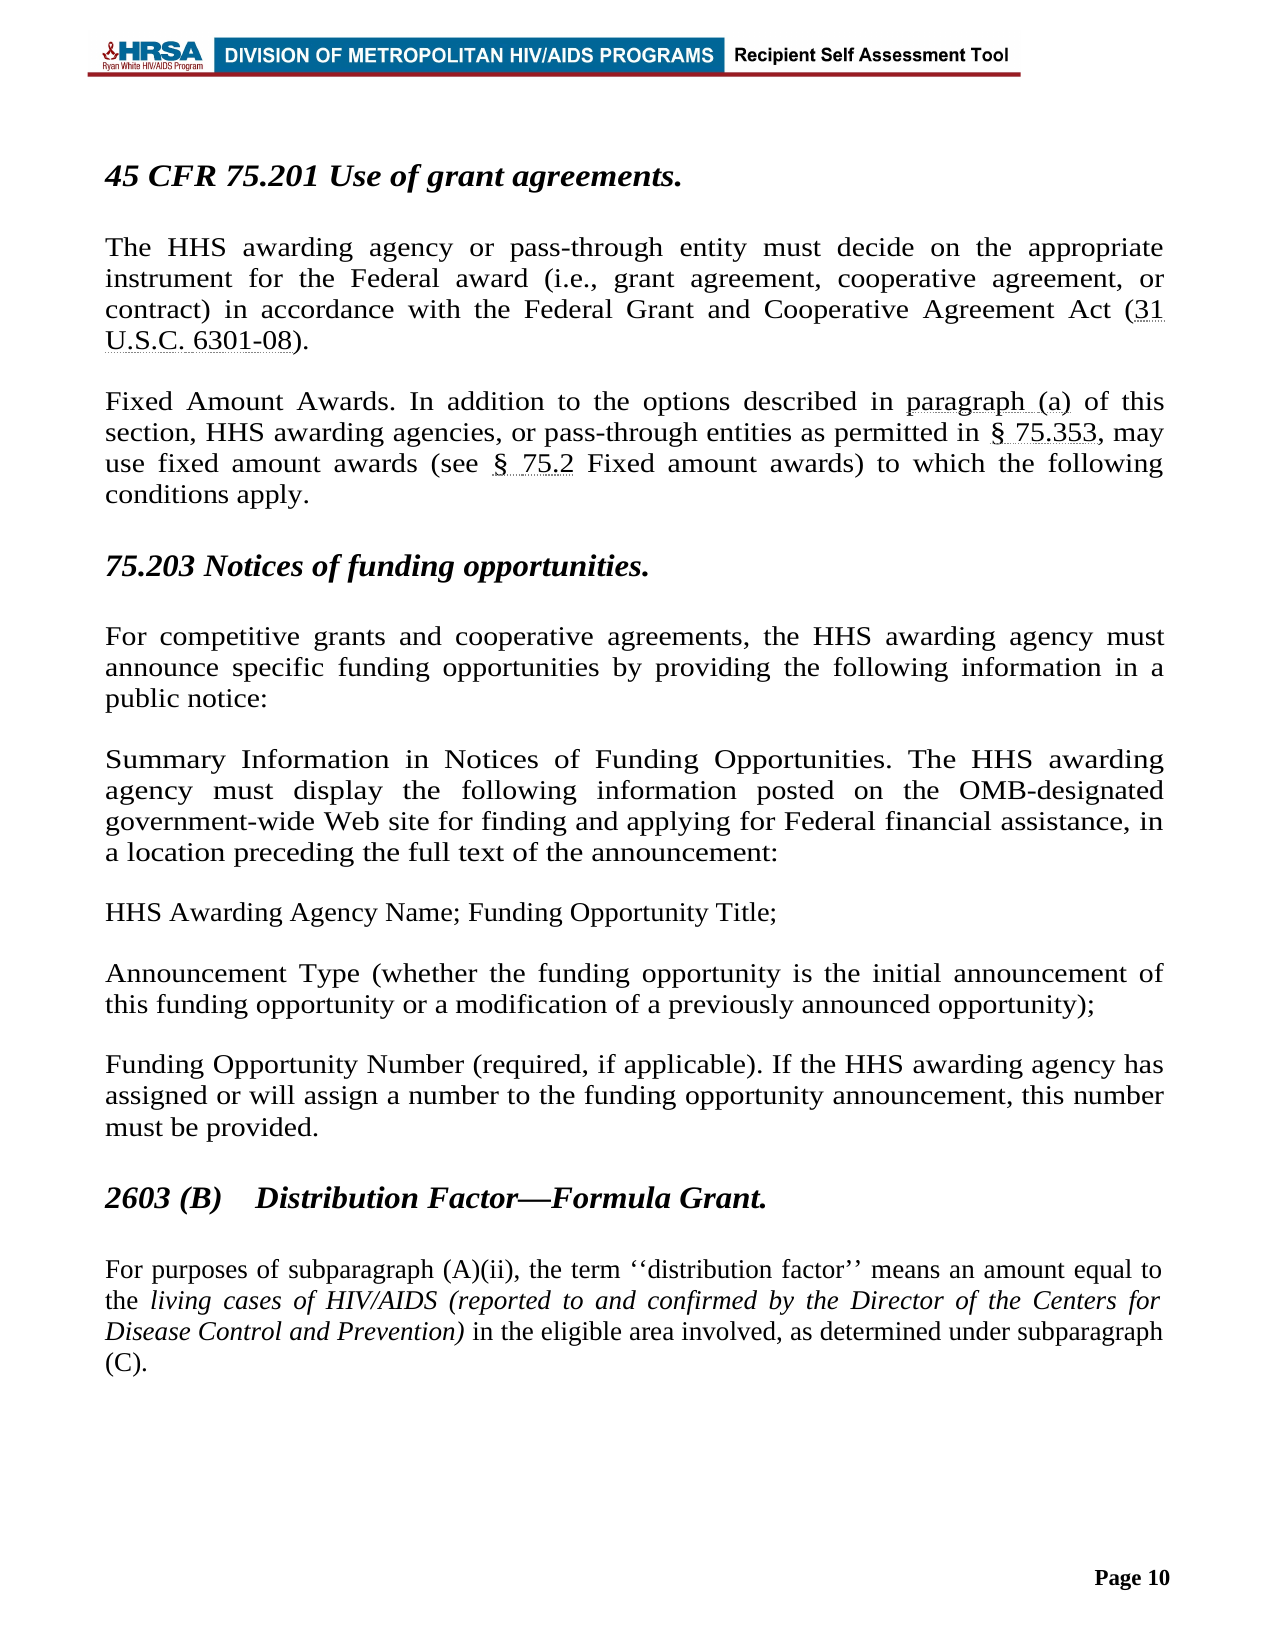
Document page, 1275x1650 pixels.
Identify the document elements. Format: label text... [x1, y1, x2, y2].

text Announcement Type (whether the funding opportunity is the initial announcement of this funding opportunity or a modification of a previously announced opportunity); [105, 957, 1164, 1019]
text For purposes of subparagraph (A)(ii), the term ‘‘distribution factor’’ means an amount equal to the living cases of HIV/AIDS (reported to and confirmed by the Director of the Centers for Disease Control and Prevention) in the eligible area involved, as determined under subparagraph (C). [105, 1253, 1164, 1377]
subtitle 75.203 Notices of funding opportunities. [105, 547, 1164, 583]
subtitle 2603 (B) Distribution Factor—Formula Grant. [179, 1179, 1164, 1215]
text For competitive grants and cooperative agreements, the HHS awarding agency must announce specific funding opportunities by providing the following information in a public notice: [105, 620, 1164, 714]
text HHS Awarding Agency Name; Funding Opportunity Title; [105, 897, 1164, 928]
subtitle 45 CFR 75.201 Use of grant agreements. [105, 157, 1164, 193]
text Funding Opportunity Number (required, if applicable). If the HHS awarding agency has assigned or will assign a number to the funding opportunity announcement, this number must be provided. [105, 1048, 1164, 1142]
picture [86, 30, 1020, 80]
text Fixed Amount Awards. In addition to the options described in paragraph (a) of this section, HHS awarding agencies, or pass-through entities as permitted in § 75.353, may use fixed amount awards (see § 75.2 Fixed amount awards) to which the following conditions apply. [105, 385, 1164, 509]
text Summary Information in Notices of Funding Opportunities. The HHS awarding agency must display the following information posted on the OMB-designated government-wide Web site for finding and applying for Federal financial assistance, in a location preceding the full text of the announcement: [105, 743, 1164, 867]
text The HHS awarding agency or pass-through entity must decide on the appropriate instrument for the Federal award (i.e., grant agreement, cooperative agreement, or contract) in accordance with the Federal Grant and Cooperative Agreement Act (31 U.S.C. 6301-08). [105, 231, 1164, 356]
